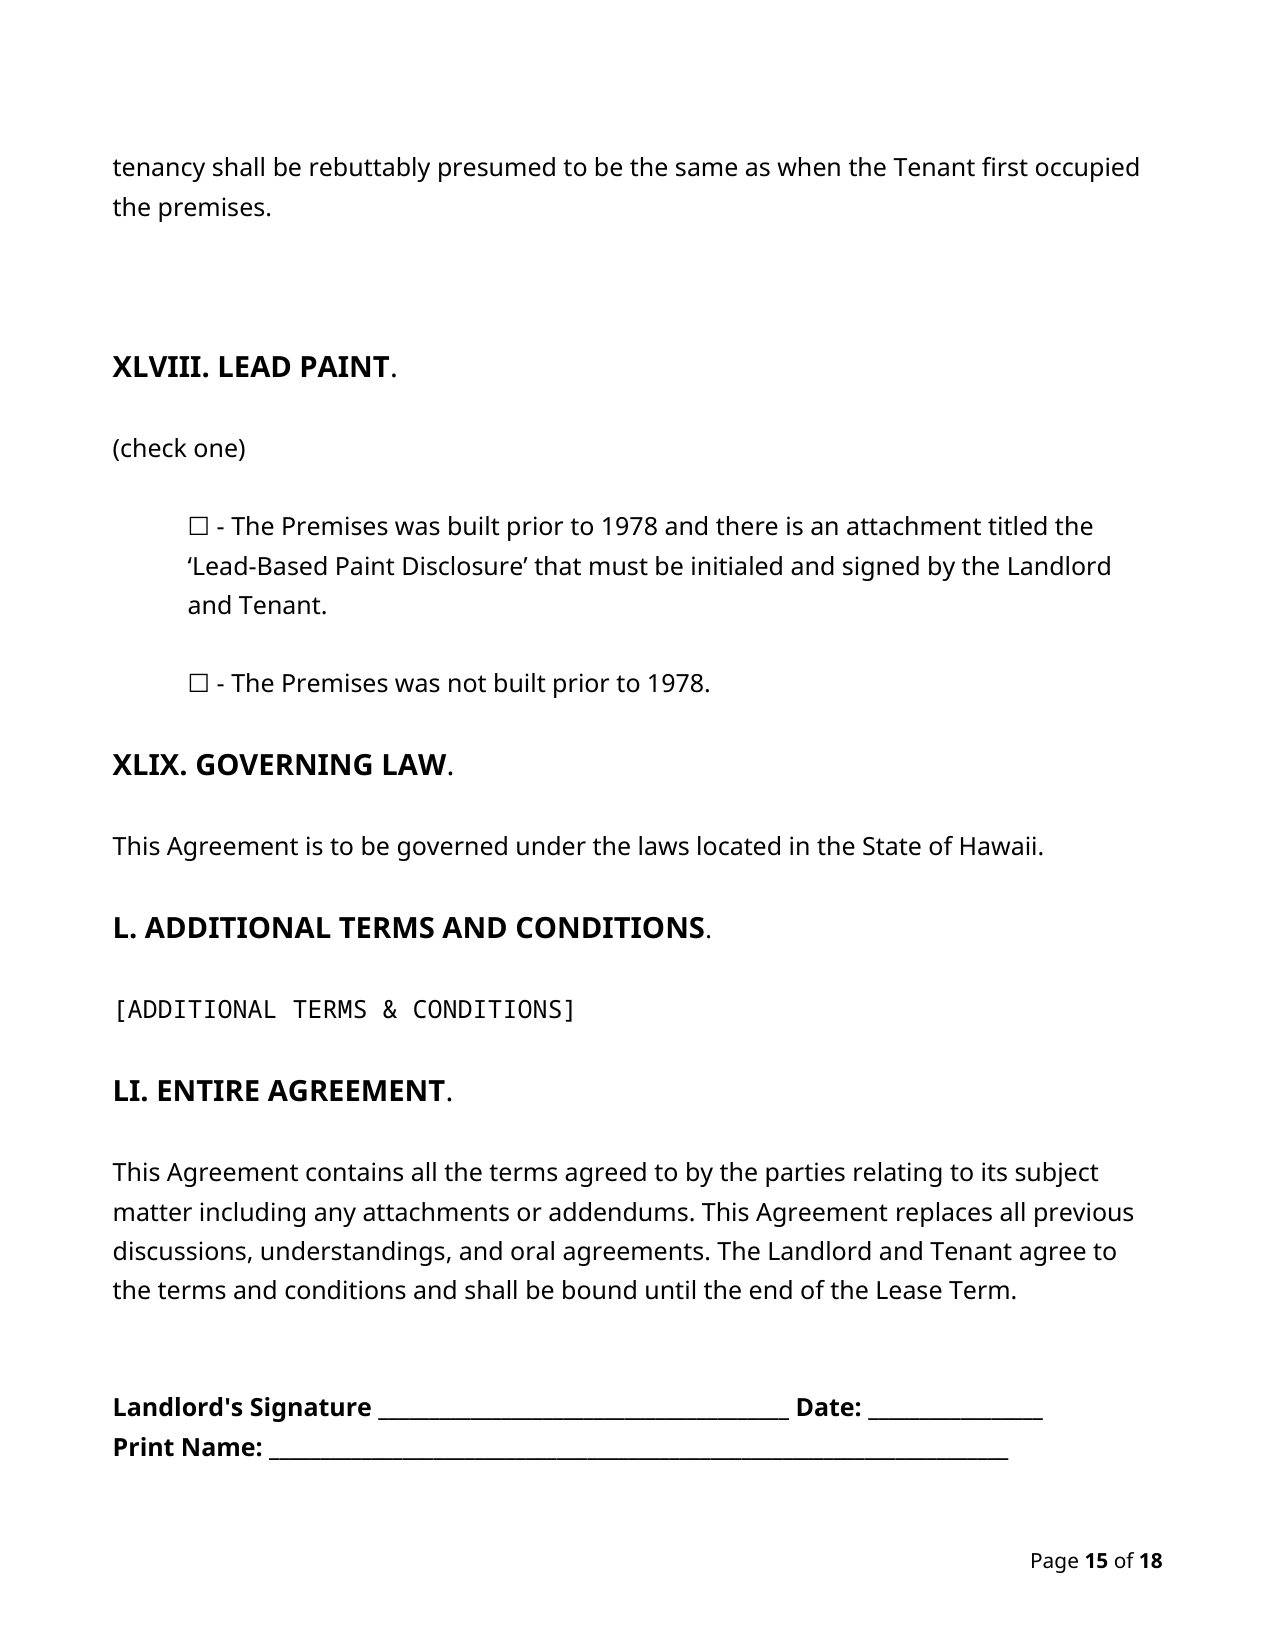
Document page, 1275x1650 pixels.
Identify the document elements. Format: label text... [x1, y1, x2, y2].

text LI. ENTIRE AGREEMENT. [112, 1070, 1162, 1110]
text L. ADDITIONAL TERMS AND CONDITIONS. [112, 907, 1162, 947]
text - The Premises was built prior to 1978 and there is an attachment titled the ‘Lead-Based Paint Disclosure’ that must be initialed and signed by the Landlord and Tenant. [187, 509, 1162, 621]
text [ADDITIONAL TERMS & CONDITIONS] [112, 992, 1162, 1026]
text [112, 150, 1162, 223]
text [112, 1429, 1162, 1463]
text XLIX. GOVERNING LAW. [112, 744, 1162, 784]
text (check one) [112, 431, 1162, 465]
text This Agreement is to be governed under the laws located in the State of Hawaii. [112, 829, 1162, 863]
text - The Premises was not built prior to 1978. [187, 666, 1162, 700]
text XLVIII. LEAD PAINT. [112, 346, 1162, 386]
text Landlord's Signature ________________________________________ Date: _________________ [112, 1390, 1162, 1424]
text This Agreement contains all the terms agreed to by the parties relating to its subject matter including any attachments or addendums. This Agreement replaces all previous discussions, understandings, and oral agreements. The Landlord and Tenant agree to the terms and conditions and shall be bound until the end of the Lease Term. [112, 1155, 1162, 1307]
